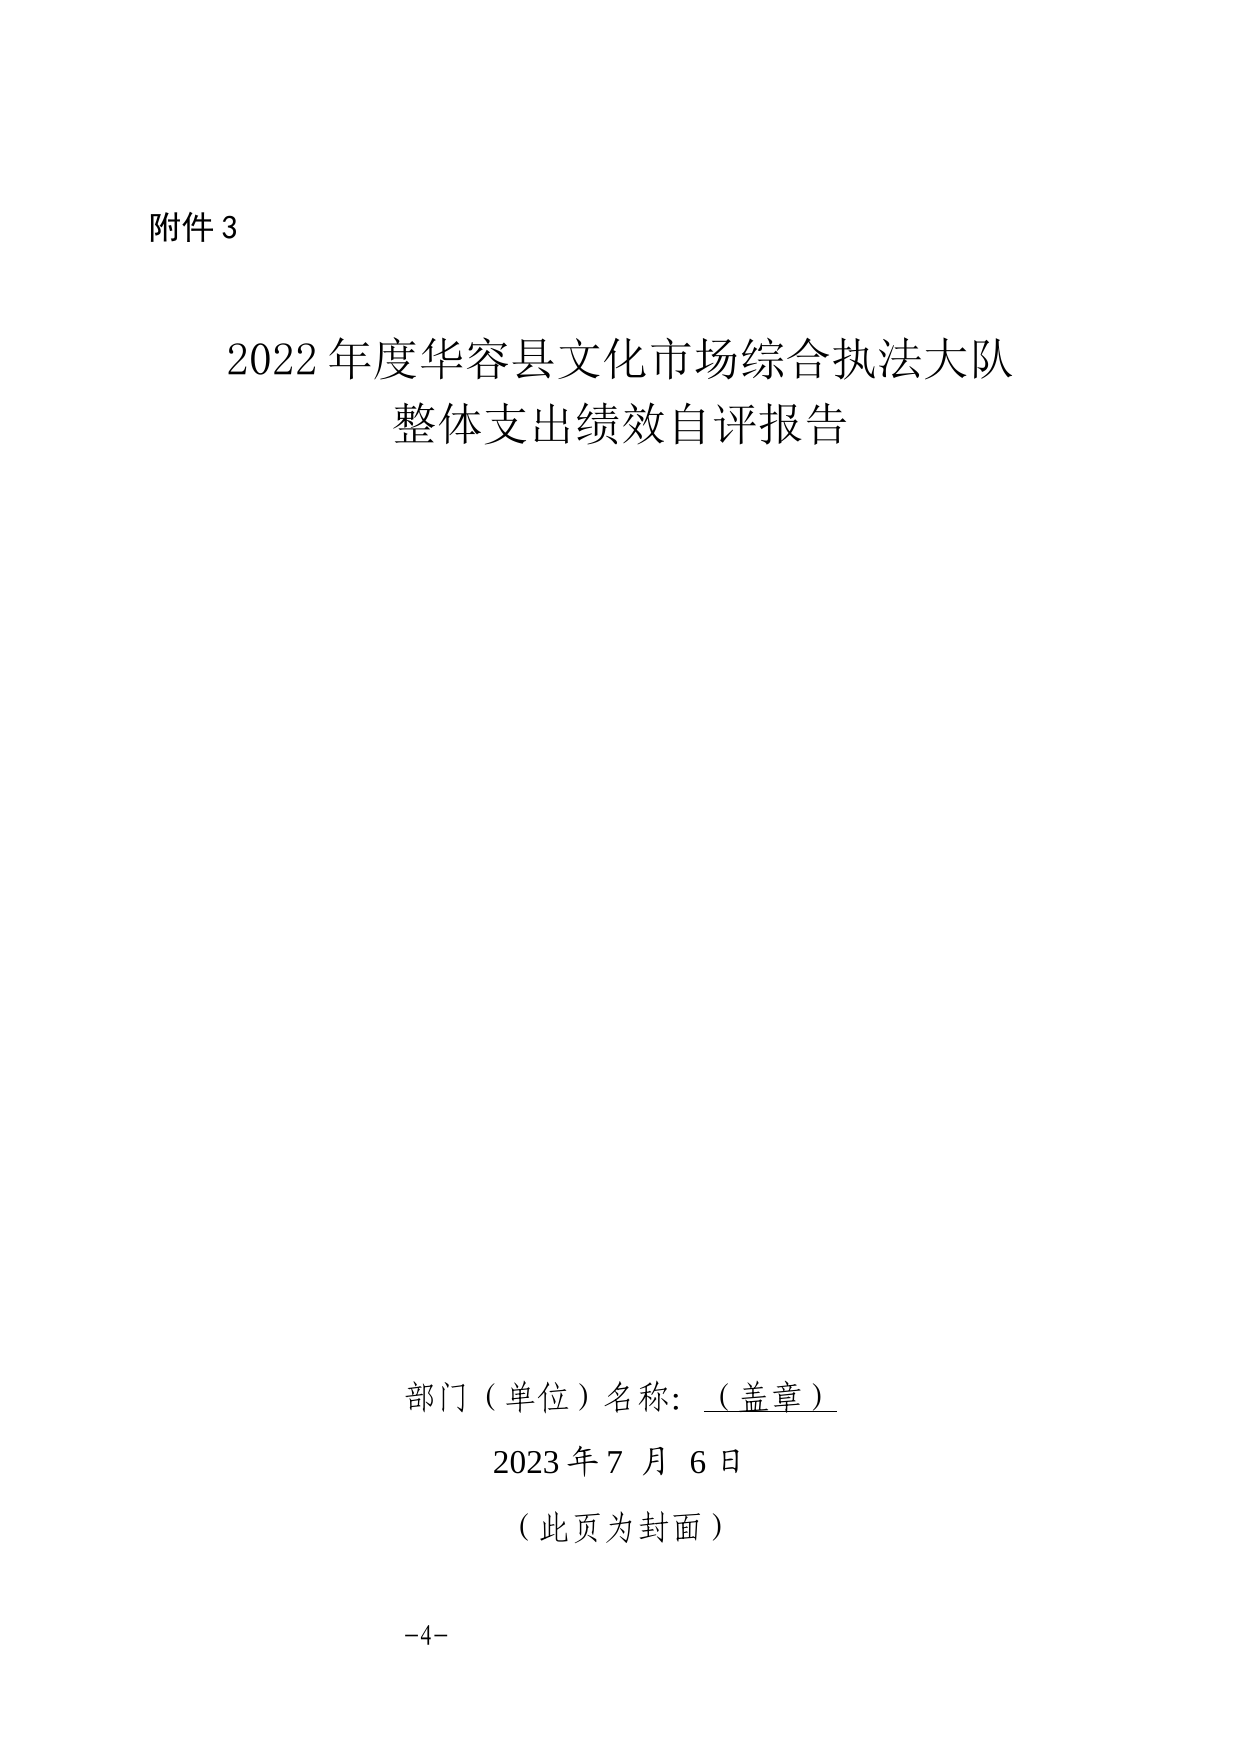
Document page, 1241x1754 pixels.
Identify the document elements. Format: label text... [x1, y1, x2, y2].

text 部门（单位）名称：（盖章） [148, 1363, 1093, 1428]
text （此页为封面） [148, 1493, 1093, 1558]
text 整体支出绩效自评报告 [148, 388, 1093, 453]
text 2022年度华容县文化市场综合执法大队 [148, 323, 1093, 388]
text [148, 193, 1093, 258]
text 2023年7 月 6 日 [148, 1428, 1093, 1493]
